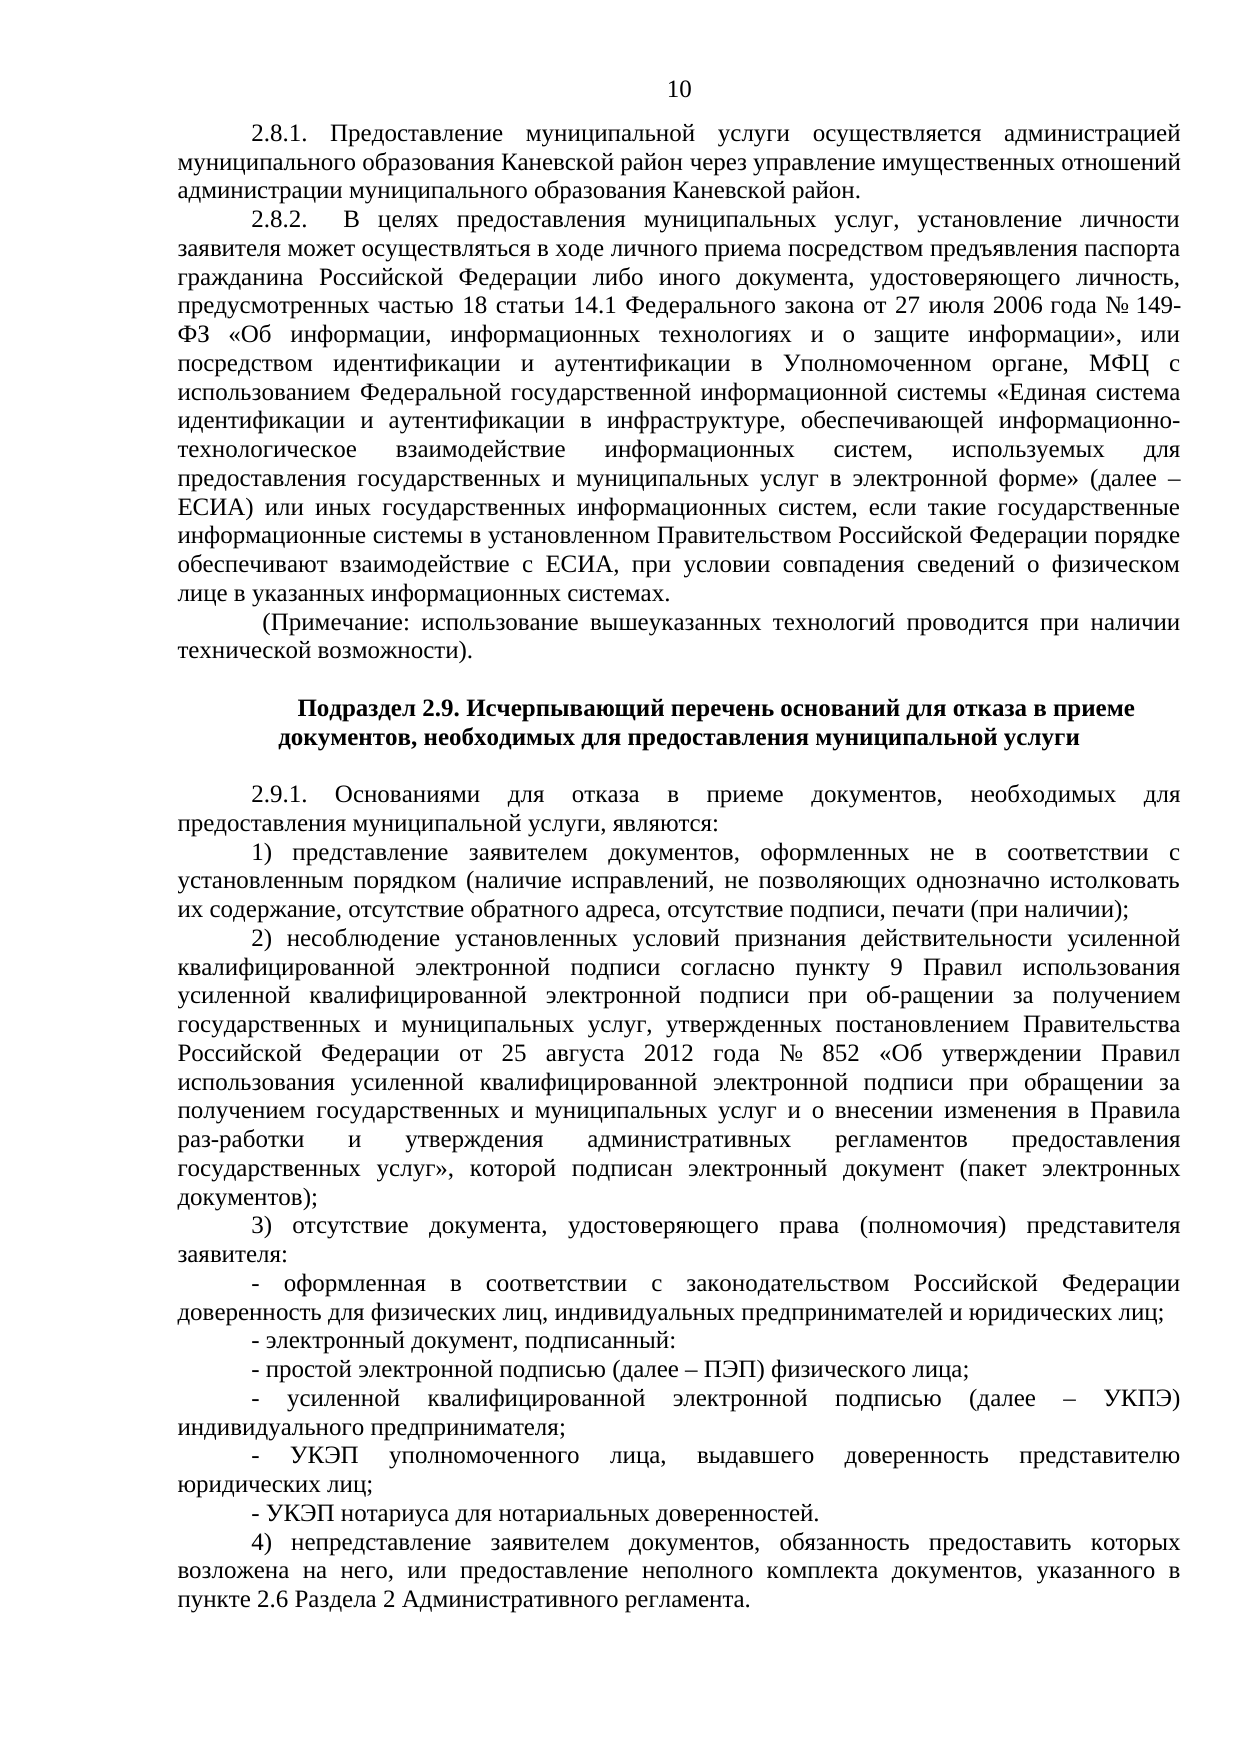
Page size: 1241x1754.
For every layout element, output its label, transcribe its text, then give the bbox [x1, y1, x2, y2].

text - оформленная в соответствии с законодательством Российской Федерации доверенность для физических лиц, индивидуальных предпринимателей и юридических лиц; [177, 1268, 1181, 1326]
text - УКЭП уполномоченного лица, выдавшего доверенность представителю юридических лиц; [177, 1441, 1181, 1498]
text - УКЭП нотариуса для нотариальных доверенностей. [177, 1498, 1181, 1527]
text - усиленной квалифицированной электронной подписью (далее – УКПЭ) индивидуального предпринимателя; [177, 1383, 1181, 1441]
text 1) представление заявителем документов, оформленных не в соответствии с установленным порядком (наличие исправлений, не позволяющих однозначно истолковать их содержание, отсутствие обратного адреса, отсутствие подписи, печати (при наличии); [177, 837, 1181, 923]
text 2.8.2. В целях предоставления муниципальных услуг, установление личности заявителя может осуществляться в ходе личного приема посредством предъявления паспорта гражданина Российской Федерации либо иного документа, удостоверяющего личность, предусмотренных частью 18 статьи 14.1 Федерального закона от 27 июля 2006 года № 149-ФЗ «Об информации, информационных технологиях и о защите информации», или посредством идентификации и аутентификации в Уполномоченном органе, МФЦ с использованием Федеральной государственной информационной системы «Единая система идентификации и аутентификации в инфраструктуре, обеспечивающей информационно-технологическое взаимодействие информационных систем, используемых для предоставления государственных и муниципальных услуг в электронной форме» (далее – ЕСИА) или иных государственных информационных систем, если такие государственные информационные системы в установленном Правительством Российской Федерации порядке обеспечивают взаимодействие с ЕСИА, при условии совпадения сведений о физическом лице в указанных информационных системах. [177, 204, 1181, 607]
text 2) несоблюдение установленных условий признания действительности усиленной квалифицированной электронной подписи согласно пункту 9 Правил использования усиленной квалифицированной электронной подписи при об-ращении за получением государственных и муниципальных услуг, утвержденных постановлением Правительства Российской Федерации от 25 августа 2012 года № 852 «Об утверждении Правил использования усиленной квалифицированной электронной подписи при обращении за получением государственных и муниципальных услуг и о внесении изменения в Правила раз-работки и утверждения административных регламентов предоставления государственных услуг», которой подписан электронный документ (пакет электронных документов); [177, 923, 1181, 1211]
text 2.9.1. Основаниями для отказа в приеме документов, необходимых для предоставления муниципальной услуги, являются: [177, 779, 1181, 837]
text Подраздел 2.9. Исчерпывающий перечень оснований для отказа в приеме документов, необходимых для предоставления муниципальной услуги [177, 693, 1181, 751]
text 3) отсутствие документа, удостоверяющего права (полномочия) представителя заявителя: [177, 1211, 1181, 1268]
text - простой электронной подписью (далее – ПЭП) физического лица; [177, 1354, 1181, 1383]
text (Примечание: использование вышеуказанных технологий проводится при наличии технической возможности). [177, 607, 1181, 664]
text 4) непредставление заявителем документов, обязанность предоставить которых возложена на него, или предоставление неполного комплекта документов, указанного в пункте 2.6 Раздела 2 Административного регламента. [177, 1527, 1181, 1613]
text - электронный документ, подписанный: [177, 1326, 1181, 1354]
text 2.8.1. Предоставление муниципальной услуги осуществляется администрацией муниципального образования Каневской район через управление имущественных отношений администрации муниципального образования Каневской район. [177, 118, 1181, 204]
